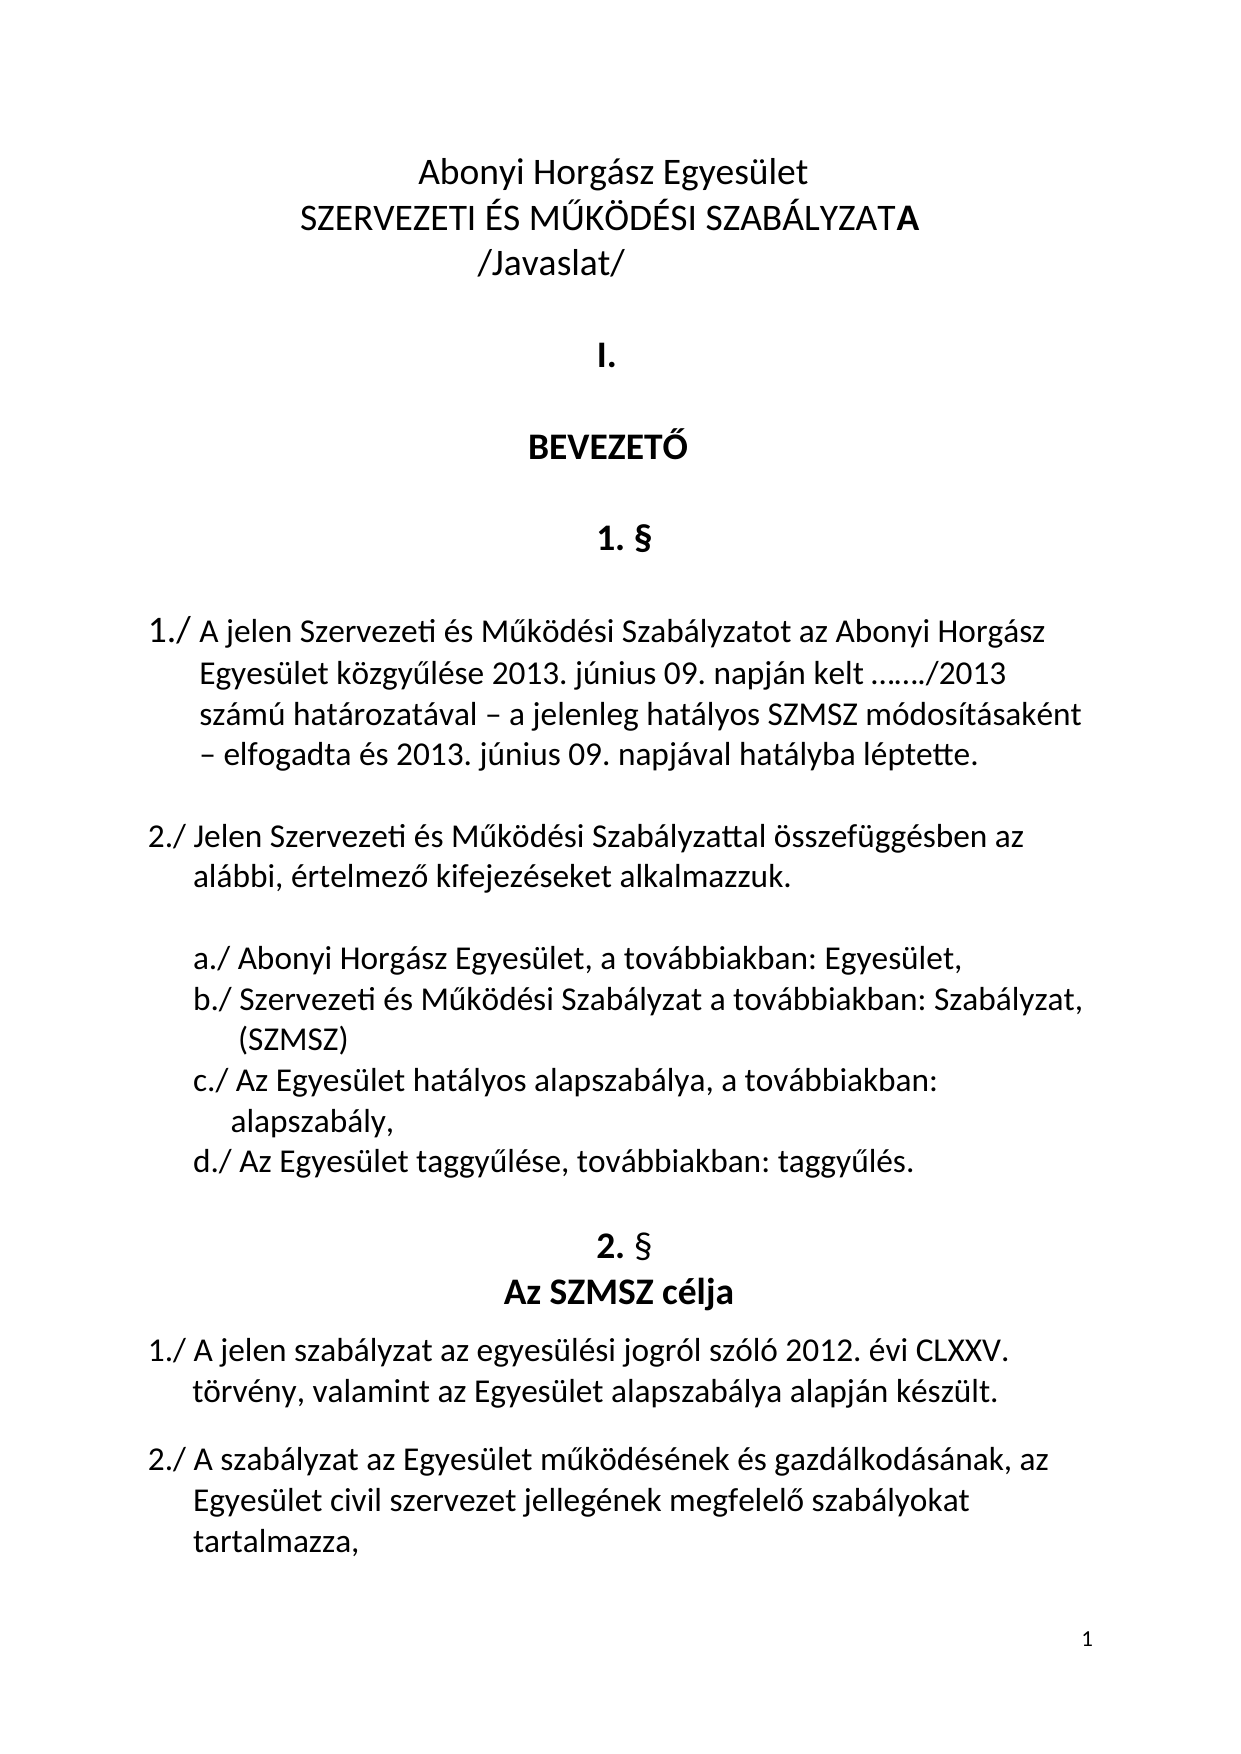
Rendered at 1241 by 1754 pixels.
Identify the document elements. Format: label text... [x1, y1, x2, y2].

text 1./ A jelen szabályzat az egyesülési jogról szóló 2012. évi CLXXV. törvény, valamint az Egyesület alapszabálya alapján készült. [148, 1329, 1093, 1410]
list § [596, 514, 1093, 560]
text 2./ A szabályzat az Egyesület működésének és gazdálkodásának, az [148, 1438, 1093, 1479]
text SZERVEZETI ÉS MŰKÖDÉSI SZABÁLYZATA [148, 193, 1093, 239]
text alábbi, értelmező kifejezéseket alkalmazzuk. [148, 855, 1093, 896]
text tartalmazza, [148, 1520, 1093, 1561]
text 1./ A jelen Szervezeti és Működési Szabályzatot az Abonyi Horgász [148, 606, 1093, 652]
text a./ Abonyi Horgász Egyesület, a továbbiakban: Egyesület, [148, 937, 1093, 978]
text I. [148, 331, 1093, 377]
text d./ Az Egyesület taggyűlése, továbbiakban: taggyűlés. [148, 1141, 1093, 1181]
text b./ Szervezeti és Működési Szabályzat a továbbiakban: Szabályzat, [148, 978, 1093, 1018]
text Egyesület civil szervezet jellegének megfelelő szabályokat [148, 1479, 1093, 1520]
text alapszabály, [148, 1100, 1093, 1141]
text /Javaslat/ [148, 239, 1093, 285]
text BEVEZETŐ [148, 423, 1093, 468]
text Abonyi Horgász Egyesület [148, 148, 1093, 193]
list § [596, 1222, 1093, 1268]
text Egyesület közgyűlése 2013. június 09. napján kelt ……./2013 számú határozatával – a jelenleg hatályos SZMSZ módosításaként – elfogadta és 2013. június 09. napjával hatályba léptette. [199, 652, 1093, 774]
text Az SZMSZ célja [148, 1268, 1093, 1314]
text 2./ Jelen Szervezeti és Működési Szabályzattal összefüggésben az [148, 815, 1093, 855]
text c./ Az Egyesület hatályos alapszabálya, a továbbiakban: [148, 1059, 1093, 1100]
text (SZMSZ) [148, 1018, 1093, 1059]
